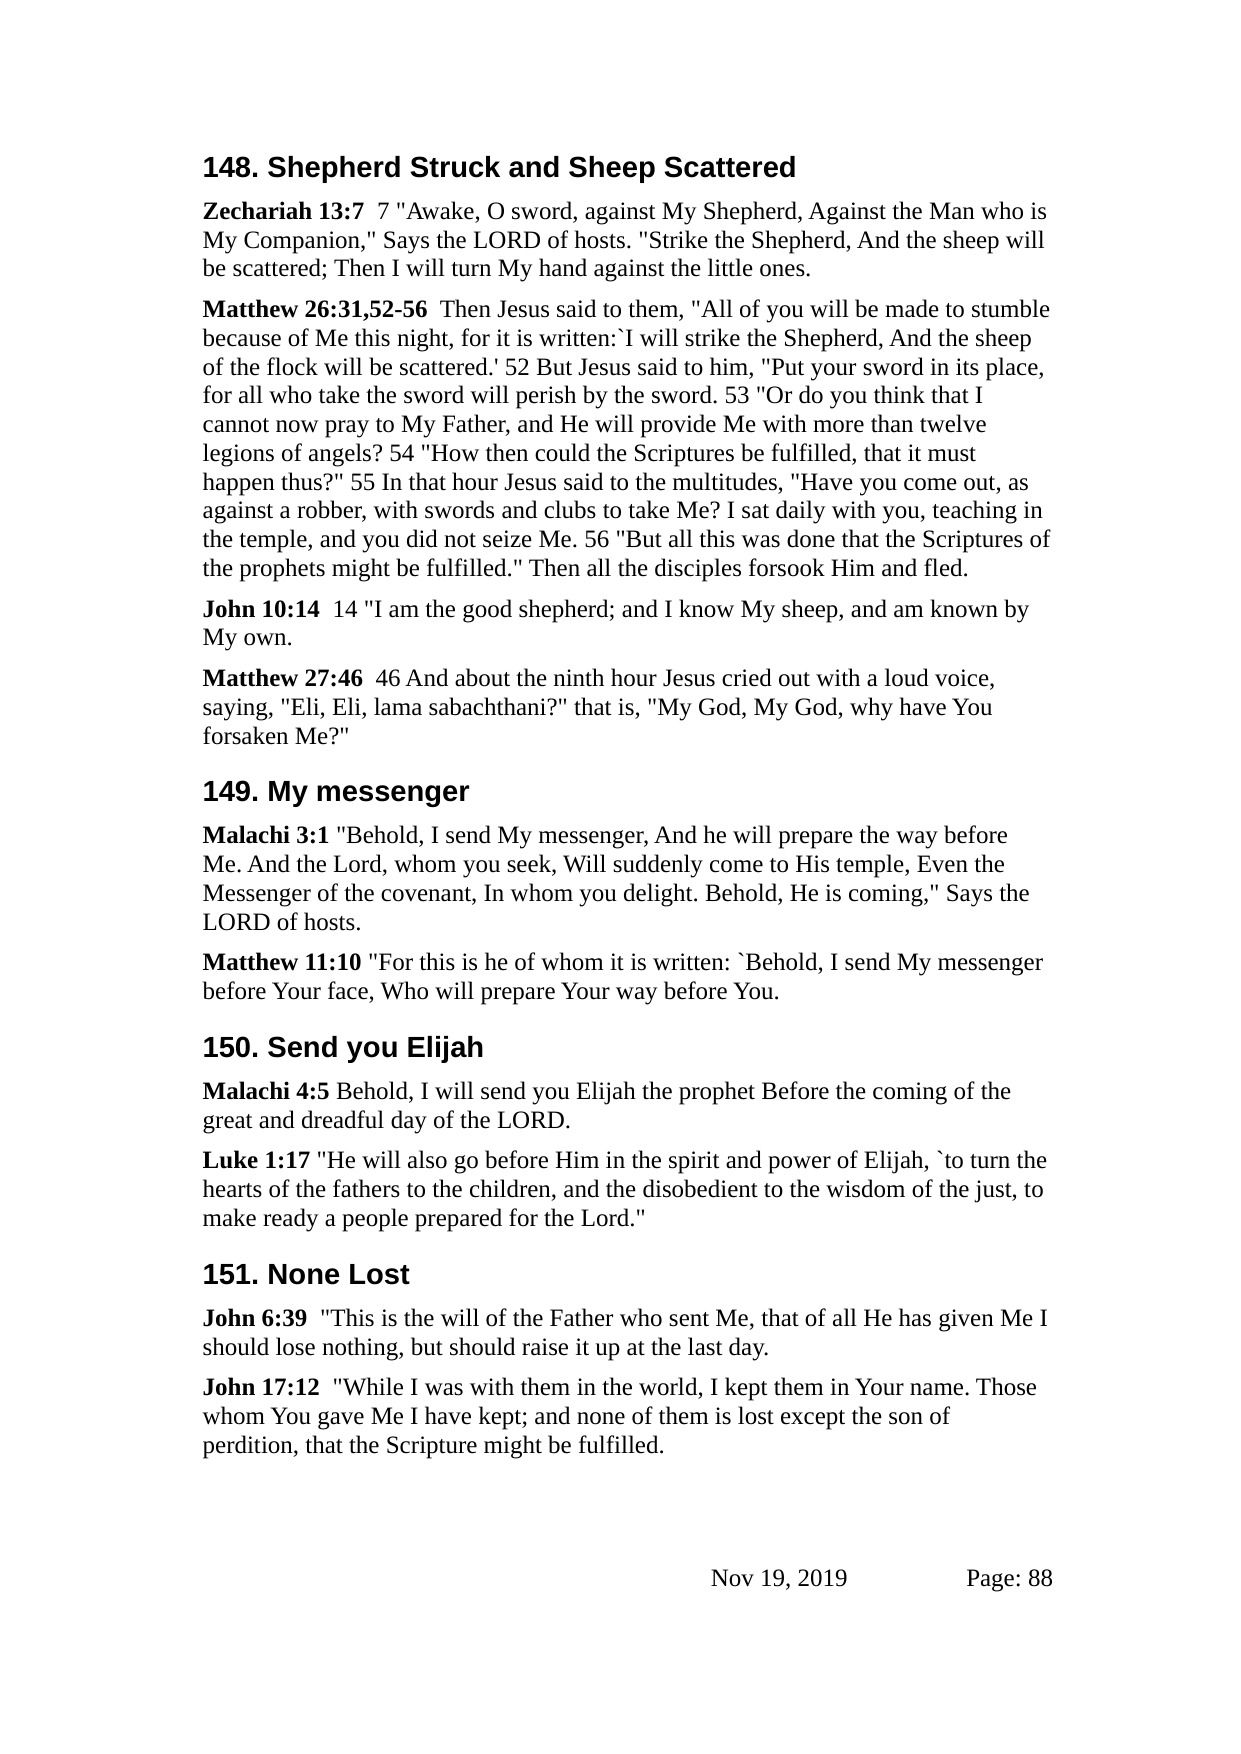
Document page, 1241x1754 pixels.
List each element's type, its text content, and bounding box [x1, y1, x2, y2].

text John 6:39 "This is the will of the Father who sent Me, that of all He has given Me I should lose nothing, but should raise it up at the last day. [202, 1303, 1053, 1360]
text Luke 1:17 "He will also go before Him in the spirit and power of Elijah, `to turn the hearts of the fathers to the children, and the disobedient to the wisdom of the just, to make ready a people prepared for the Lord." [202, 1146, 1053, 1232]
text Matthew 11:10 "For this is he of whom it is written: `Behold, I send My messenger before Your face, Who will prepare Your way before You. [202, 947, 1053, 1005]
text Malachi 3:1 "Behold, I send My messenger, And he will prepare the way before Me. And the Lord, whom you seek, Will suddenly come to His temple, Even the Messenger of the covenant, In whom you delight. Behold, He is coming," Says the LORD of hosts. [202, 821, 1053, 936]
text John 17:12 "While I was with them in the world, I kept them in Your name. Those whom You gave Me I have kept; and none of them is lost except the son of perdition, that the Scripture might be fulfilled. [202, 1372, 1053, 1458]
text Zechariah 13:7 7 "Awake, O sword, against My Shepherd, Against the Man who is My Companion," Says the LORD of hosts. "Strike the Shepherd, And the sheep will be scattered; Then I will turn My hand against the little ones. [202, 196, 1053, 282]
subtitle 149. My messenger [202, 774, 1053, 808]
text Matthew 26:31,52-56 Then Jesus said to them, "All of you will be made to stumble because of Me this night, for it is written:`I will strike the Shepherd, And the sheep of the flock will be scattered.' 52 But Jesus said to him, "Put your sword in its place, for all who take the sword will perish by the sword. 53 "Or do you think that I cannot now pray to My Father, and He will provide Me with more than twelve legions of angels? 54 "How then could the Scriptures be fulfilled, that it must happen thus?" 55 In that hour Jesus said to the multitudes, "Have you come out, as against a robber, with swords and clubs to take Me? I sat daily with you, teaching in the temple, and you did not seize Me. 56 "But all this was done that the Scriptures of the prophets might be fulfilled." Then all the disciples forsook Him and fled. [202, 294, 1053, 582]
subtitle 151. None Lost [202, 1257, 1053, 1290]
subtitle 150. Send you Elijah [202, 1030, 1053, 1063]
text John 10:14 14 "I am the good shepherd; and I know My sheep, and am known by My own. [202, 594, 1053, 651]
subtitle 148. Shepherd Struck and Sheep Scattered [202, 150, 1053, 183]
text Matthew 27:46 46 And about the ninth hour Jesus cried out with a loud voice, saying, "Eli, Eli, lama sabachthani?" that is, "My God, My God, why have You forsaken Me?" [202, 663, 1053, 749]
text Malachi 4:5 Behold, I will send you Elijah the prophet Before the coming of the great and dreadful day of the LORD. [202, 1076, 1053, 1133]
